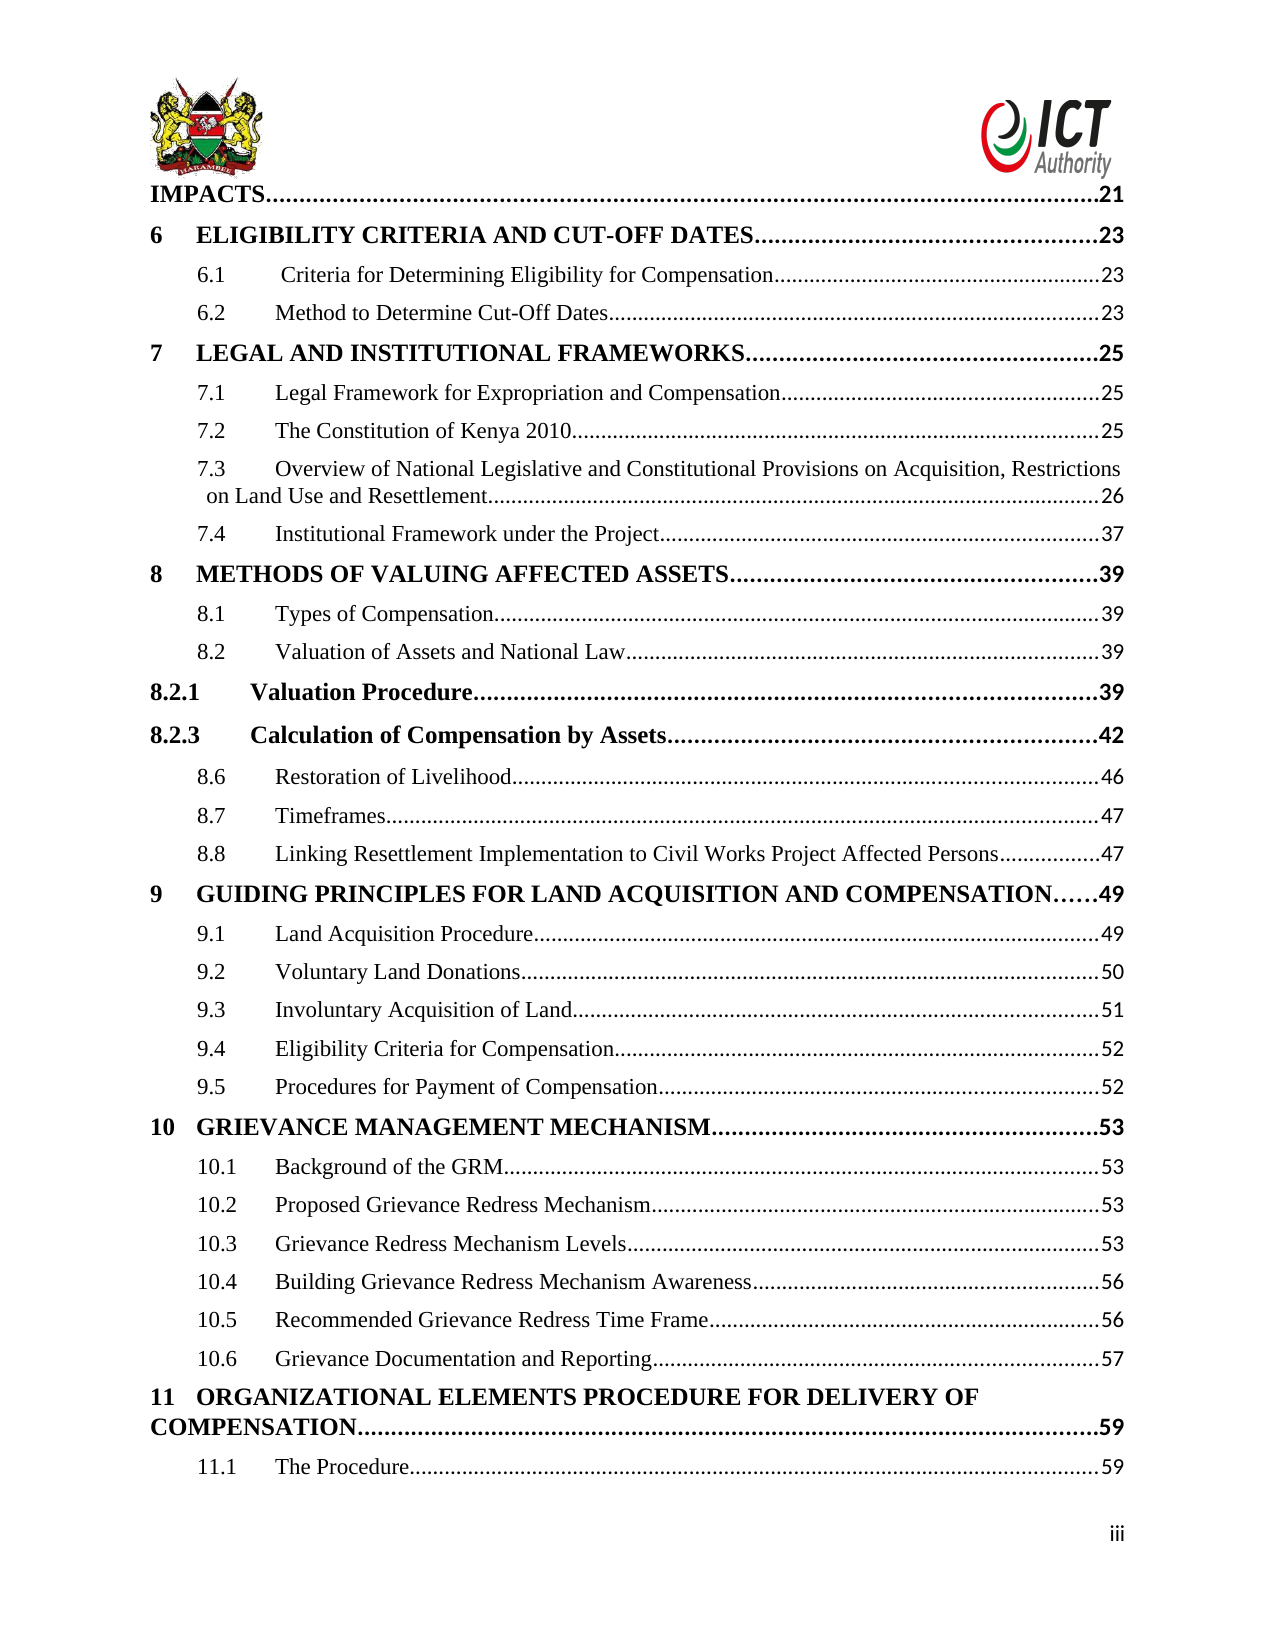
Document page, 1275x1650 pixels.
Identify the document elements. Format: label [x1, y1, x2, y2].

picture [150, 75, 263, 179]
picture [981, 100, 1112, 179]
